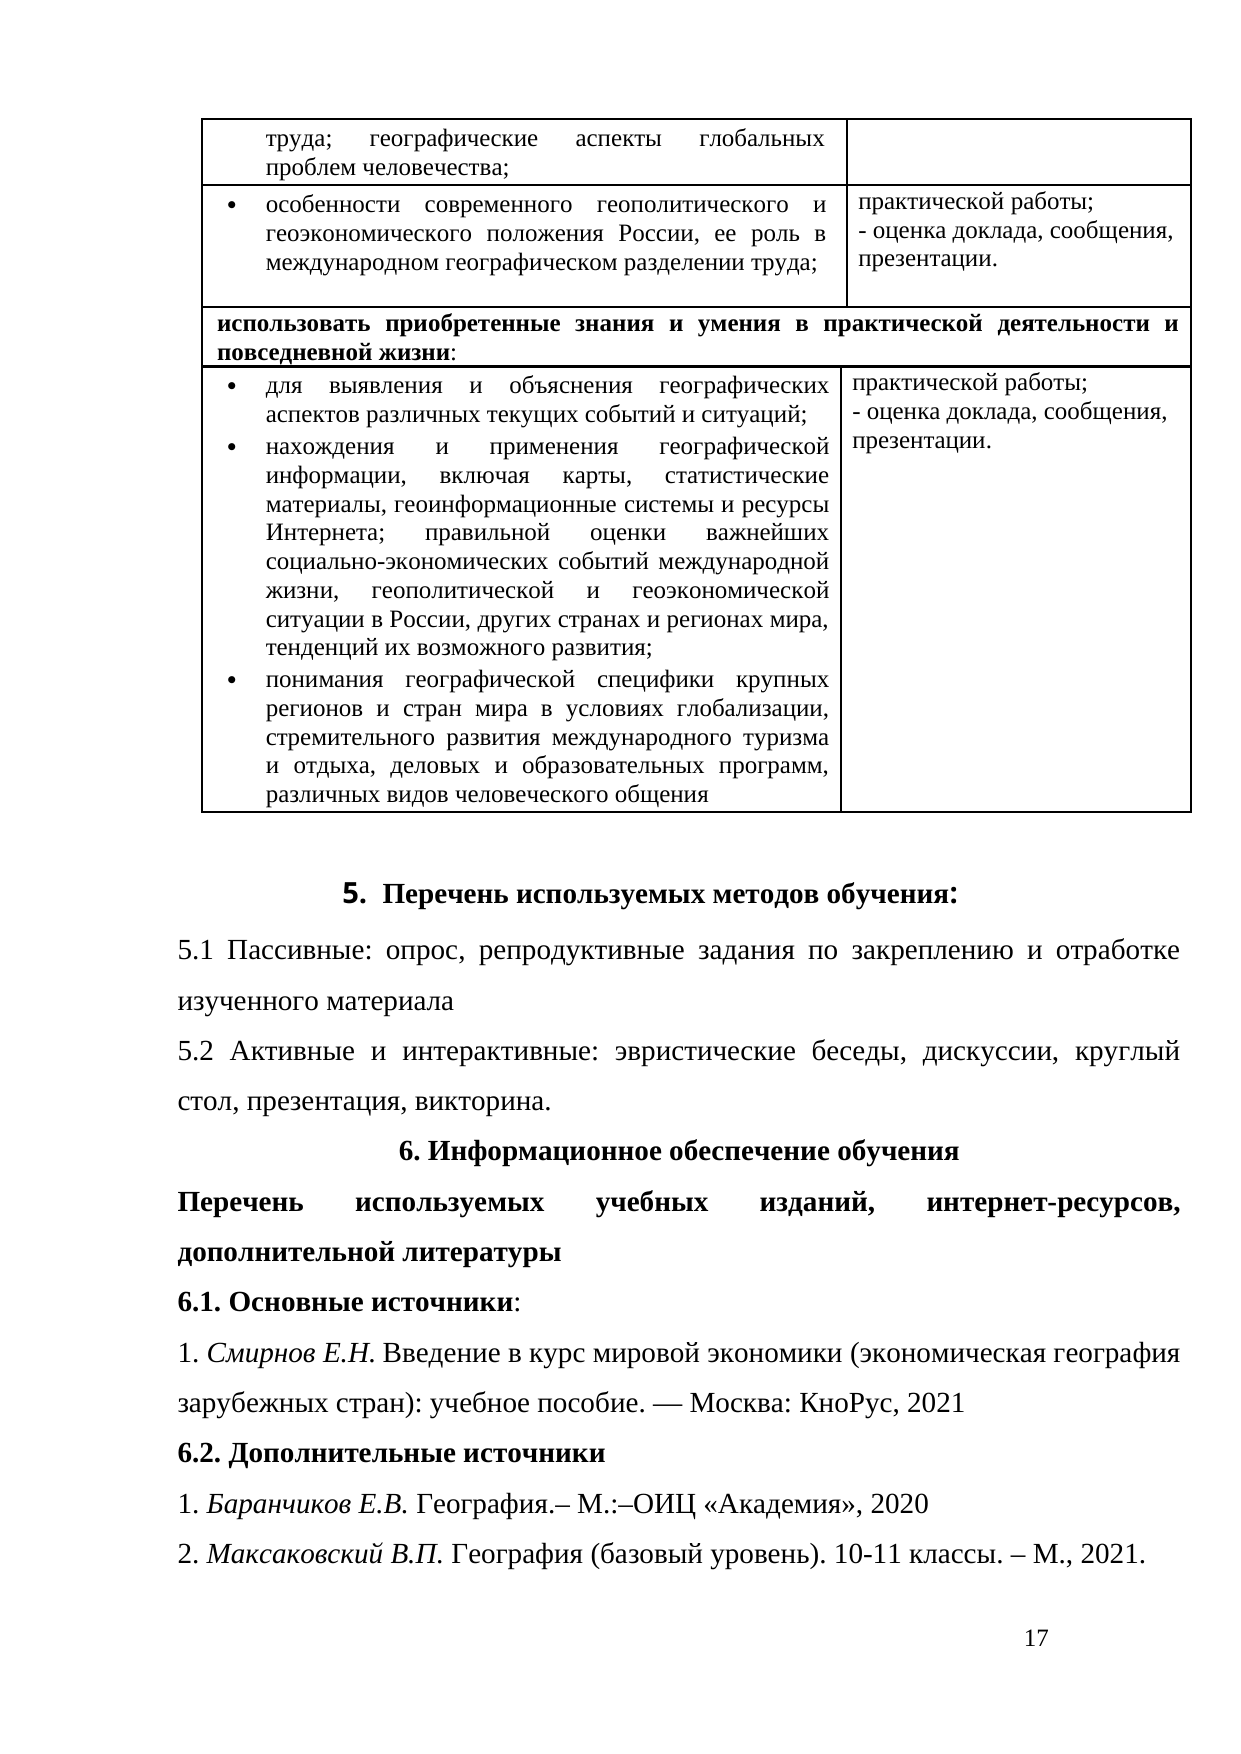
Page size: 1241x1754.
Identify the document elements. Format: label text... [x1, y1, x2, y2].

text 1. Баранчиков Е.В. География.– М.:–ОИЦ «Академия», 2020 [177, 1486, 1181, 1519]
table_cell практической работы; - оценка доклада, сообщения, презентации. [842, 368, 1190, 811]
text 5.1 Пассивные: опрос, репродуктивные задания по закреплению и отработке изученного материала [177, 932, 1181, 1016]
table_cell для выявления и объяснения географических аспектов различных текущих событий и ситуаций; нахождения и применения географической информации, включая карты, статистические материалы, геоинформационные системы и ресурсы Интернета; правильной оценки важнейших социально-экономических событий международной жизни, геополитической и геоэкономической ситуации в России, других странах и регионах мира, тенденций их возможного развития; понимания географической специфики крупных регионов и стран мира в условиях глобализации, стремительного развития международного туризма и отдыха, деловых и образовательных программ, различных видов человеческого общения [203, 368, 840, 811]
table_cell особенности современного геополитического и геоэкономического положения России, ее роль в международном географическом разделении труда; [203, 186, 846, 306]
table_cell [848, 120, 1190, 184]
text 5.2 Активные и интерактивные: эвристические беседы, дискуссии, круглый стол, презентация, викторина. [177, 1033, 1181, 1117]
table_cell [203, 120, 846, 184]
text 5. Перечень используемых методов обучения: [177, 873, 1048, 912]
text Перечень используемых учебных изданий, интернет-ресурсов, дополнительной литературы [177, 1184, 1181, 1268]
text 6.1. Основные источники: [177, 1284, 1181, 1318]
text 6.2. Дополнительные источники [177, 1435, 1181, 1469]
table_cell использовать приобретенные знания и умения в практической деятельности и повседневной жизни: [203, 308, 1190, 365]
text 2. Максаковский В.П. География (базовый уровень). 10-11 классы. – М., 2021. [177, 1536, 1181, 1569]
table_cell практической работы; - оценка доклада, сообщения, презентации. [848, 186, 1190, 306]
text 1. Смирнов Е.Н. Введение в курс мировой экономики (экономическая география зарубежных стран): учебное пособие. — Москва: КноРус, 2021 [177, 1335, 1181, 1419]
text 6. Информационное обеспечение обучения [177, 1133, 1181, 1167]
